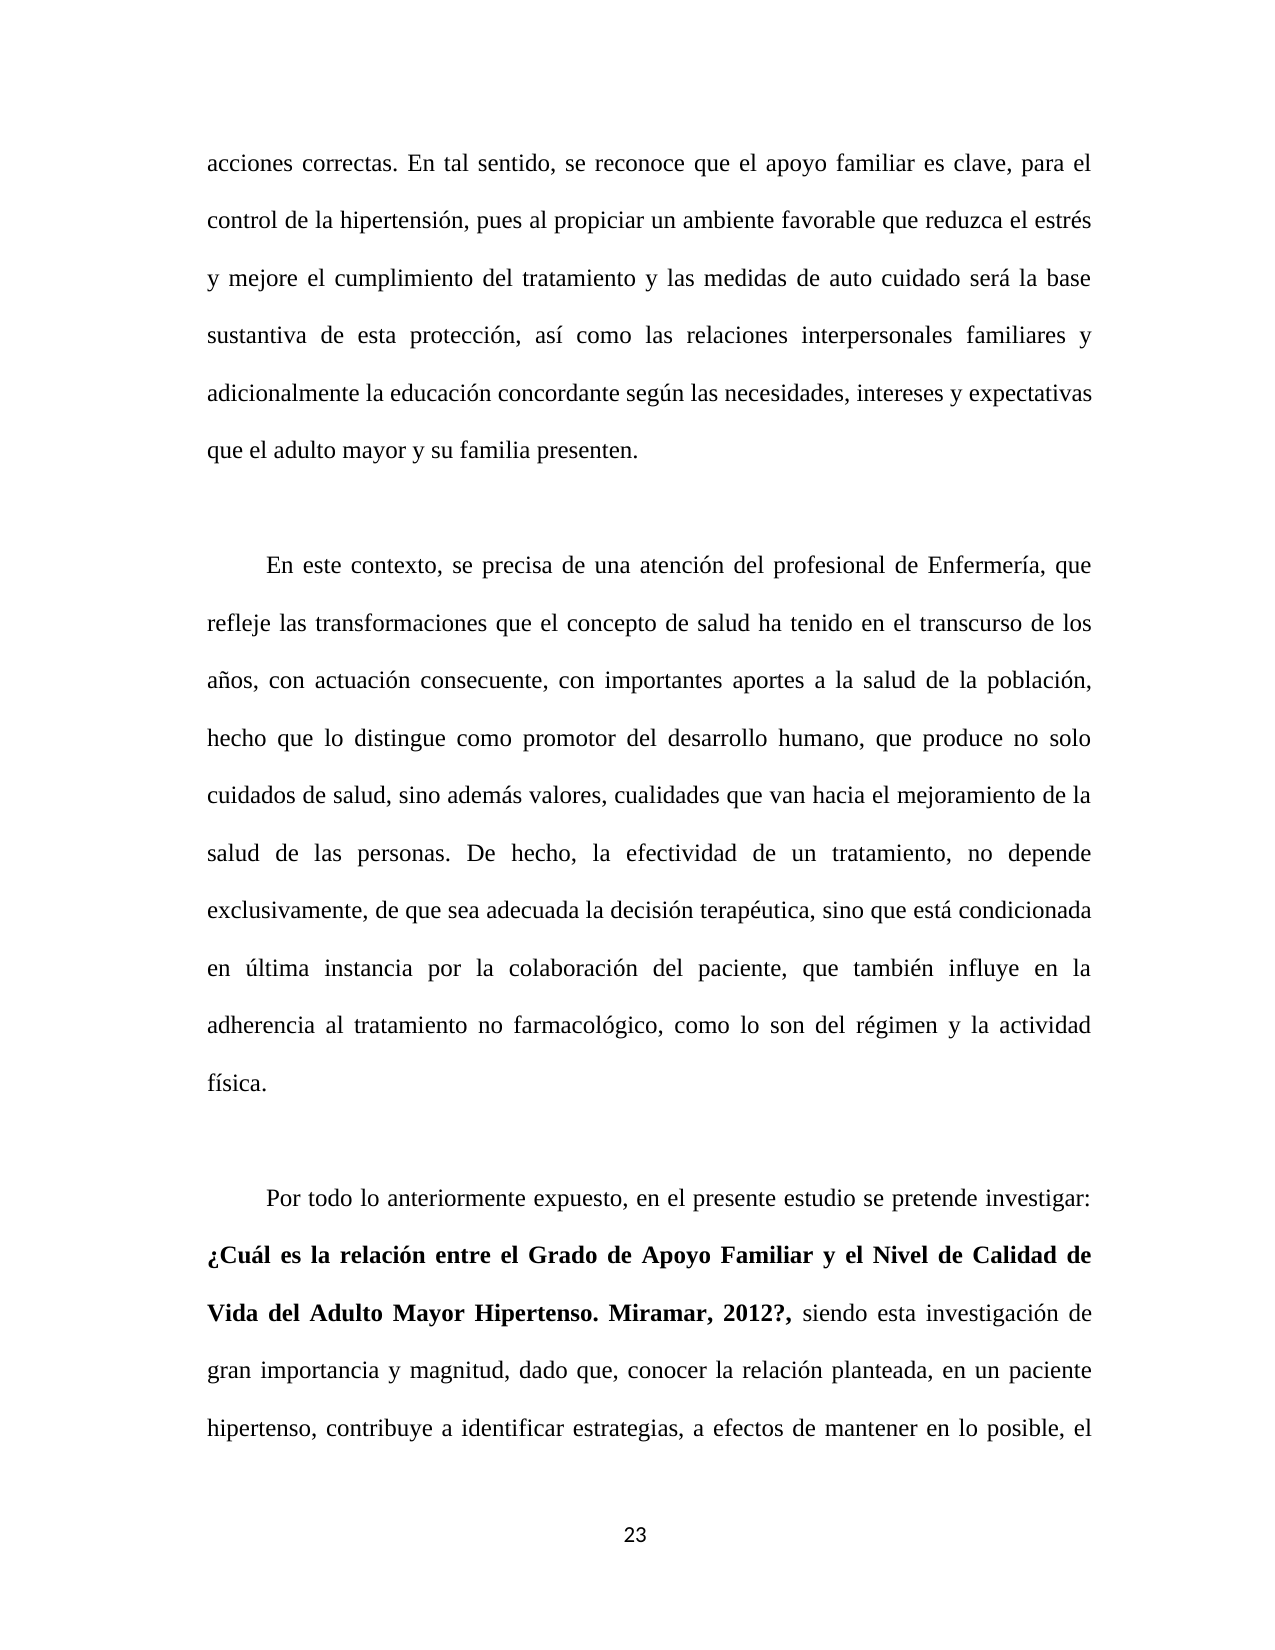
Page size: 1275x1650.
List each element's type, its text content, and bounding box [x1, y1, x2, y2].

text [207, 148, 1092, 464]
text En este contexto, se precisa de una atención del profesional de Enfermería, que refleje las transformaciones que el concepto de salud ha tenido en el transcurso de los años, con actuación consecuente, con importantes aportes a la salud de la población, hecho que lo distingue como promotor del desarrollo humano, que produce no solo cuidados de salud, sino además valores, cualidades que van hacia el mejoramiento de la salud de las personas. De hecho, la efectividad de un tratamiento, no depende exclusivamente, de que sea adecuada la decisión terapéutica, sino que está condicionada en última instancia por la colaboración del paciente, que también influye en la adherencia al tratamiento no farmacológico, como lo son del régimen y la actividad física. [207, 550, 1092, 1096]
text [207, 1183, 1092, 1441]
